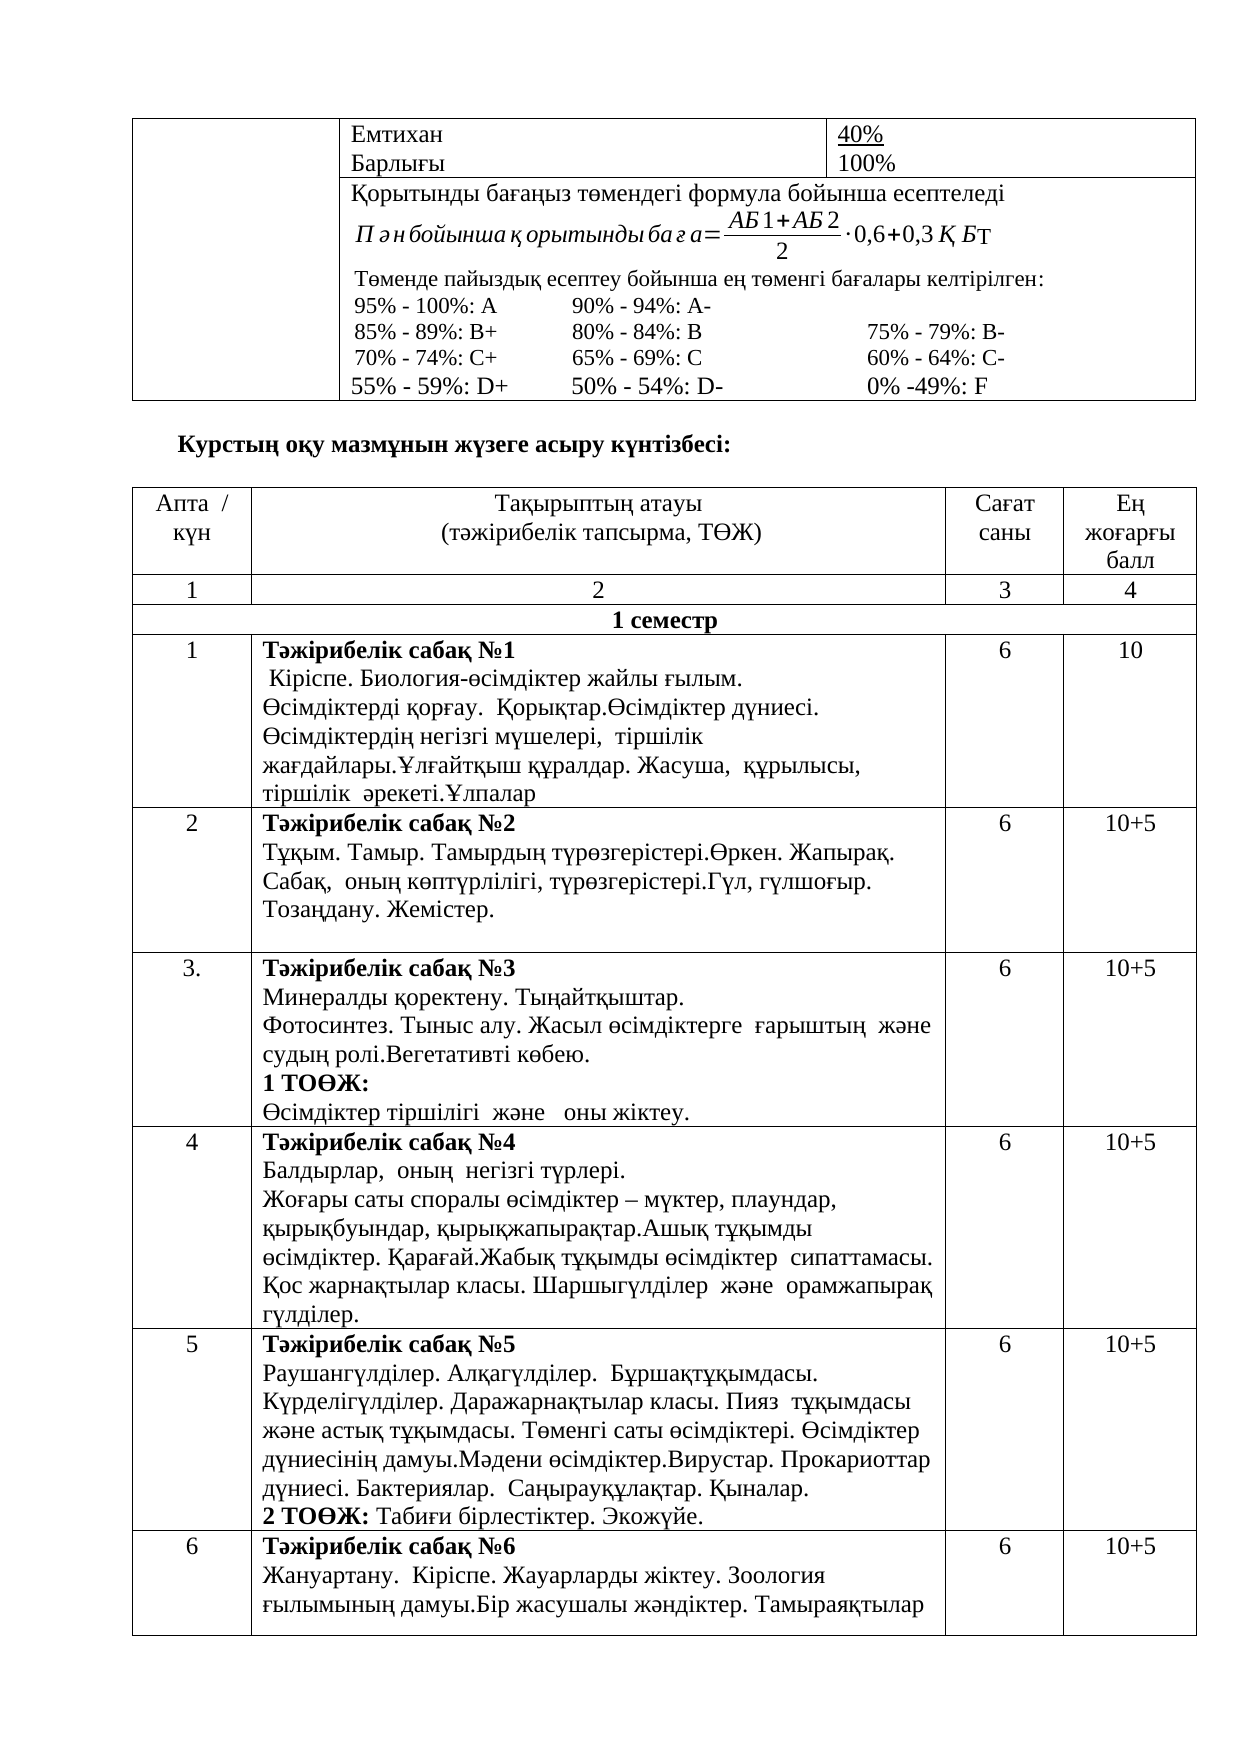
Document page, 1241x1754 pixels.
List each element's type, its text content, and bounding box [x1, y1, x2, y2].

text Курстың оқу мазмұнын жүзеге асыру күнтізбесі: [177, 429, 1152, 458]
table_cell 10+5 [1064, 1531, 1196, 1635]
table_cell 3. [133, 953, 251, 1126]
table_cell 10+5 [1064, 1329, 1196, 1530]
table_cell 10+5 [1064, 1127, 1196, 1328]
table_header Тақырыптың атауы (тәжірибелік тапсырма, ТӨЖ) [252, 488, 945, 574]
table_cell 1 [133, 575, 251, 604]
table_cell 10 [1064, 635, 1196, 807]
table_cell 6 [946, 1127, 1063, 1328]
table_cell 5 [133, 1329, 251, 1530]
table_cell Тәжірибелік сабақ №2 Тұқым. Тамыр. Тамырдың түрөзгерістері.Өркен. Жапырақ. Сабақ, оның көптүрлілігі, түрөзгерістері.Гүл, гүлшоғыр. Тозаңдану. Жемістер. [252, 808, 945, 952]
table_cell 10+5 [1064, 953, 1196, 1126]
table_cell 3 [946, 575, 1063, 604]
table_cell 6 [946, 953, 1063, 1126]
table_header Сағат саны [946, 488, 1063, 574]
table_cell 2 [252, 575, 945, 604]
table_cell 6 [946, 1531, 1063, 1635]
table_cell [252, 1531, 945, 1635]
table_cell 6 [946, 808, 1063, 952]
table_header Апта / күн [133, 488, 251, 574]
table_cell Тәжірибелік сабақ №1 Кіріспе. Биология-өсімдіктер жайлы ғылым. Өсімдіктерді қорғау. Қорықтар.Өсімдіктер дүниесі. Өсімдіктердің негізгі мүшелері, тіршілік жағдайлары.Ұлғайтқыш құралдар. Жасуша, құрылысы, тіршілік әрекеті.Ұлпалар [252, 635, 945, 807]
table_cell 6 [946, 635, 1063, 807]
table_header Ең жоғарғы балл [1064, 488, 1196, 574]
table_cell Тәжірибелік сабақ №4 Балдырлар, оның негізгі түрлері. Жоғары саты споралы өсімдіктер – мүктер, плаундар, қырықбуындар, қырықжапырақтар.Ашық тұқымды өсімдіктер. Қарағай.Жабық тұқымды өсімдіктер сипаттамасы. Қос жарнақтылар класы. Шаршыгүлділер және орамжапырақ гүлділер. [252, 1127, 945, 1328]
table_cell 4 [133, 1127, 251, 1328]
table_cell Тәжірибелік сабақ №3 Минералды қоректену. Тыңайтқыштар. Фотосинтез. Тыныс алу. Жасыл өсімдіктерге ғарыштың және судың ролі.Вегетативті көбею. 1 ТОӨЖ: Өсімдіктер тіршілігі және оны жіктеу. [252, 953, 945, 1126]
table_cell 6 [946, 1329, 1063, 1530]
table_cell 4 [1064, 575, 1196, 604]
table_cell 1 семестр [133, 605, 1196, 634]
table_cell 10+5 [1064, 808, 1196, 952]
table_cell Қорытынды бағаңыз төмендегі формула бойынша есептеледі Т Төменде пайыздық есептеу бойынша ең төменгі бағалары келтірілген: 95% - 100%: А 90% - 94%: А- 85% - 89%: В+ 80% - 84%: В 75% - 79%: В- 70% - 74%: С+ 65% - 69%: С 60% - 64%: С- 55% - 59%: D+ 50% - 54%: D- 0% -49%: F [340, 178, 1195, 399]
table_cell 6 [133, 1531, 251, 1635]
table_cell 2 [133, 808, 251, 952]
table_cell 1 [133, 635, 251, 807]
table_cell Тәжірибелік сабақ №5 Раушангүлділер. Алқагүлділер. Бұршақтұқымдасы. Күрделігүлділер. Даражарнақтылар класы. Пияз тұқымдасы және астық тұқымдасы. Төменгі саты өсімдіктері. Өсімдіктер дүниесінің дамуы.Мәдени өсімдіктер.Вирустар. Прокариоттар дүниесі. Бактериялар. Саңырауқұлақтар. Қыналар. 2 ТОӨЖ: Табиғи бірлестіктер. Экожүйе. [252, 1329, 945, 1530]
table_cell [340, 119, 826, 177]
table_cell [827, 119, 1195, 177]
